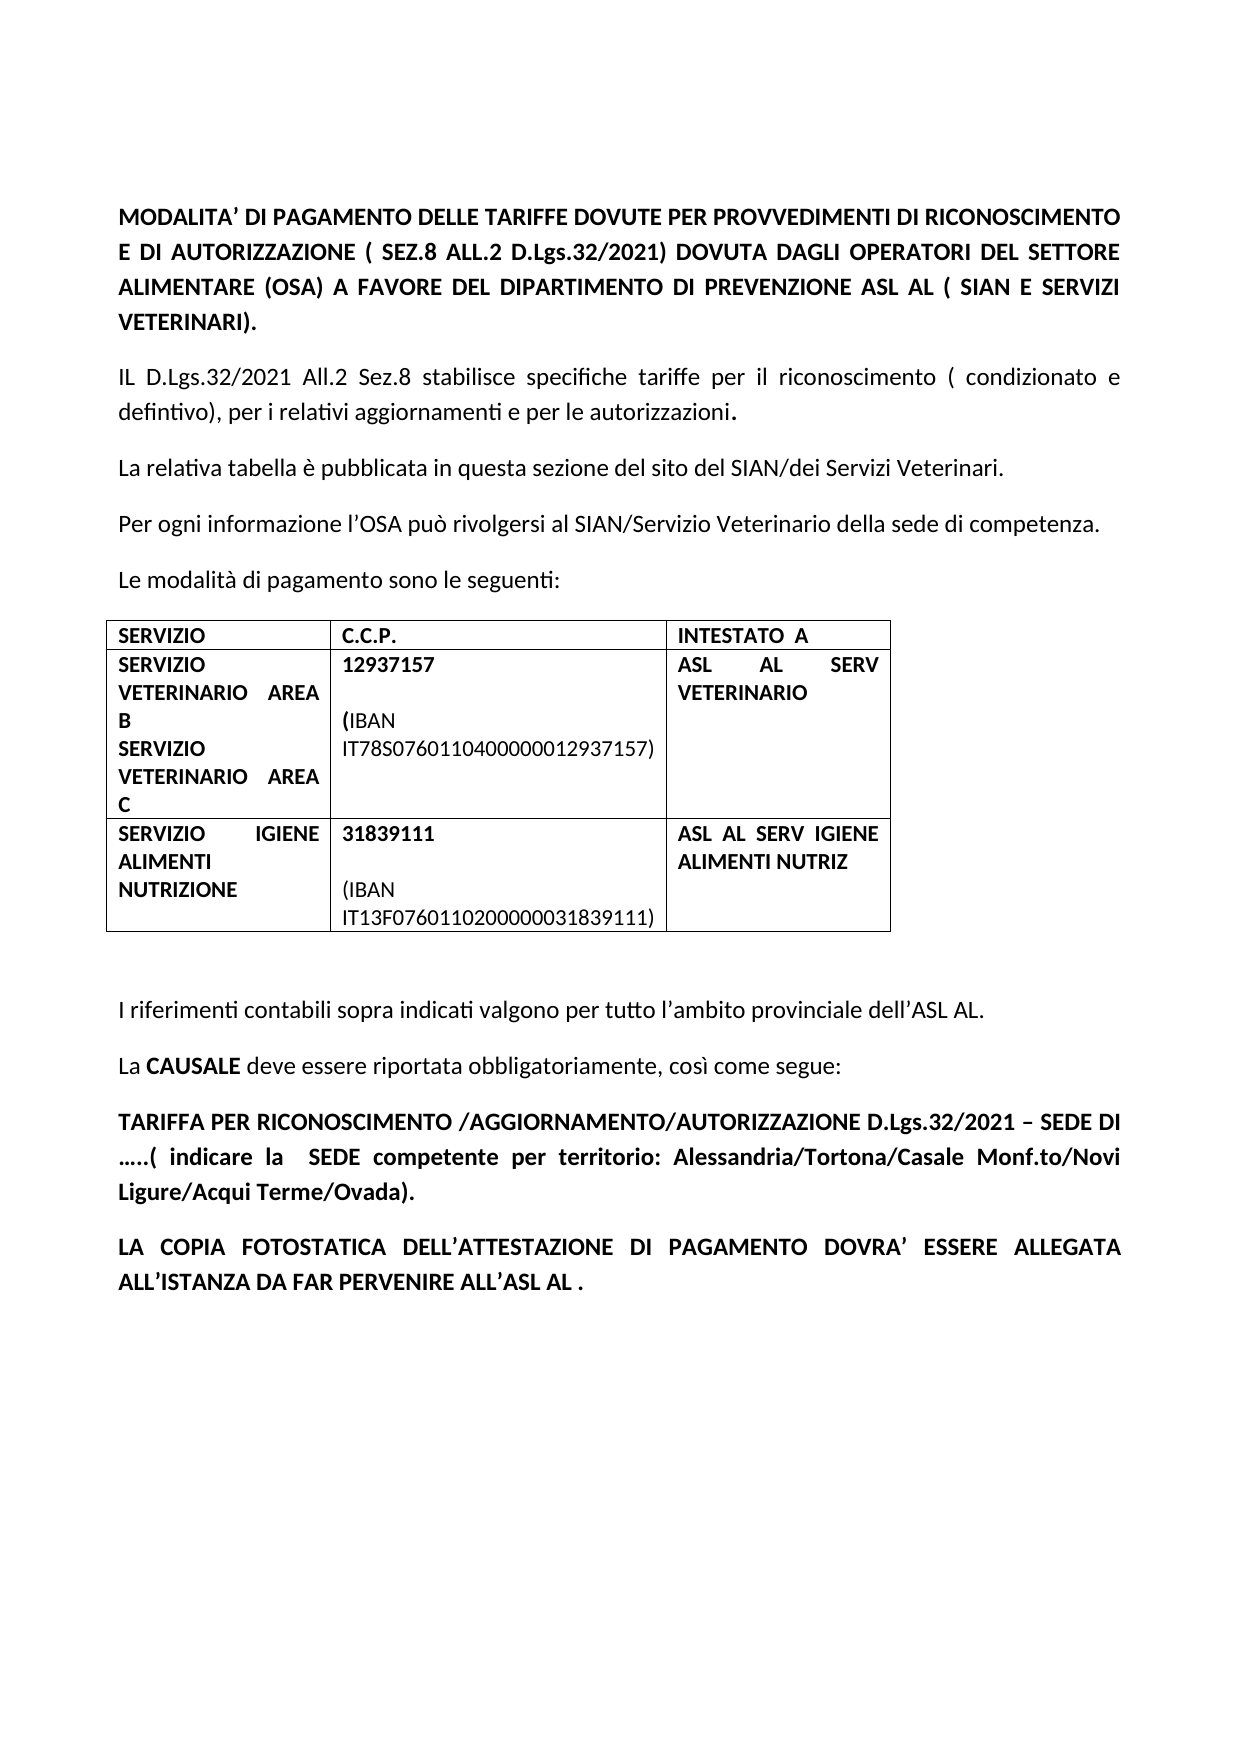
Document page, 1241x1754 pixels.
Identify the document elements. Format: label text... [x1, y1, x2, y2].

table_cell 12937157 (IBAN IT78S0760110400000012937157) [331, 650, 666, 818]
text LA COPIA FOTOSTATICA DELL’ATTESTAZIONE DI PAGAMENTO DOVRA’ ESSERE ALLEGATA ALL’ISTANZA DA FAR PERVENIRE ALL’ASL AL . [118, 1231, 1122, 1297]
table_header SERVIZIO [107, 621, 330, 649]
text MODALITA’ DI PAGAMENTO DELLE TARIFFE DOVUTE PER PROVVEDIMENTI DI RICONOSCIMENTO E DI AUTORIZZAZIONE ( SEZ.8 ALL.2 D.Lgs.32/2021) DOVUTA DAGLI OPERATORI DEL SETTORE ALIMENTARE (OSA) A FAVORE DEL DIPARTIMENTO DI PREVENZIONE ASL AL ( SIAN E SERVIZI VETERINARI). [118, 201, 1122, 336]
text IL D.Lgs.32/2021 All.2 Sez.8 stabilisce specifiche tariffe per il riconoscimento ( condizionato e defintivo), per i relativi aggiornamenti e per le autorizzazioni. [118, 361, 1122, 427]
table_header INTESTATO A [667, 621, 890, 649]
text Le modalità di pagamento sono le seguenti: [118, 564, 1122, 594]
text La relativa tabella è pubblicata in questa sezione del sito del SIAN/dei Servizi Veterinari. [118, 452, 1122, 483]
table_header C.C.P. [331, 621, 666, 649]
text La CAUSALE deve essere riportata obbligatoriamente, così come segue: [118, 1050, 1122, 1080]
table_cell SERVIZIO VETERINARIO AREA B SERVIZIO VETERINARIO AREA C [107, 650, 330, 818]
text TARIFFA PER RICONOSCIMENTO /AGGIORNAMENTO/AUTORIZZAZIONE D.Lgs.32/2021 – SEDE DI …..( indicare la SEDE competente per territorio: Alessandria/Tortona/Casale Monf.to/Novi Ligure/Acqui Terme/Ovada). [118, 1106, 1122, 1206]
table_cell 31839111 (IBAN IT13F0760110200000031839111) [331, 819, 666, 931]
table_cell SERVIZIO IGIENE ALIMENTI NUTRIZIONE [107, 819, 330, 931]
text I riferimenti contabili sopra indicati valgono per tutto l’ambito provinciale dell’ASL AL. [118, 994, 1122, 1024]
table_cell ASL AL SERV VETERINARIO [667, 650, 890, 818]
text Per ogni informazione l’OSA può rivolgersi al SIAN/Servizio Veterinario della sede di competenza. [118, 508, 1122, 539]
table_cell ASL AL SERV IGIENE ALIMENTI NUTRIZ [667, 819, 890, 931]
